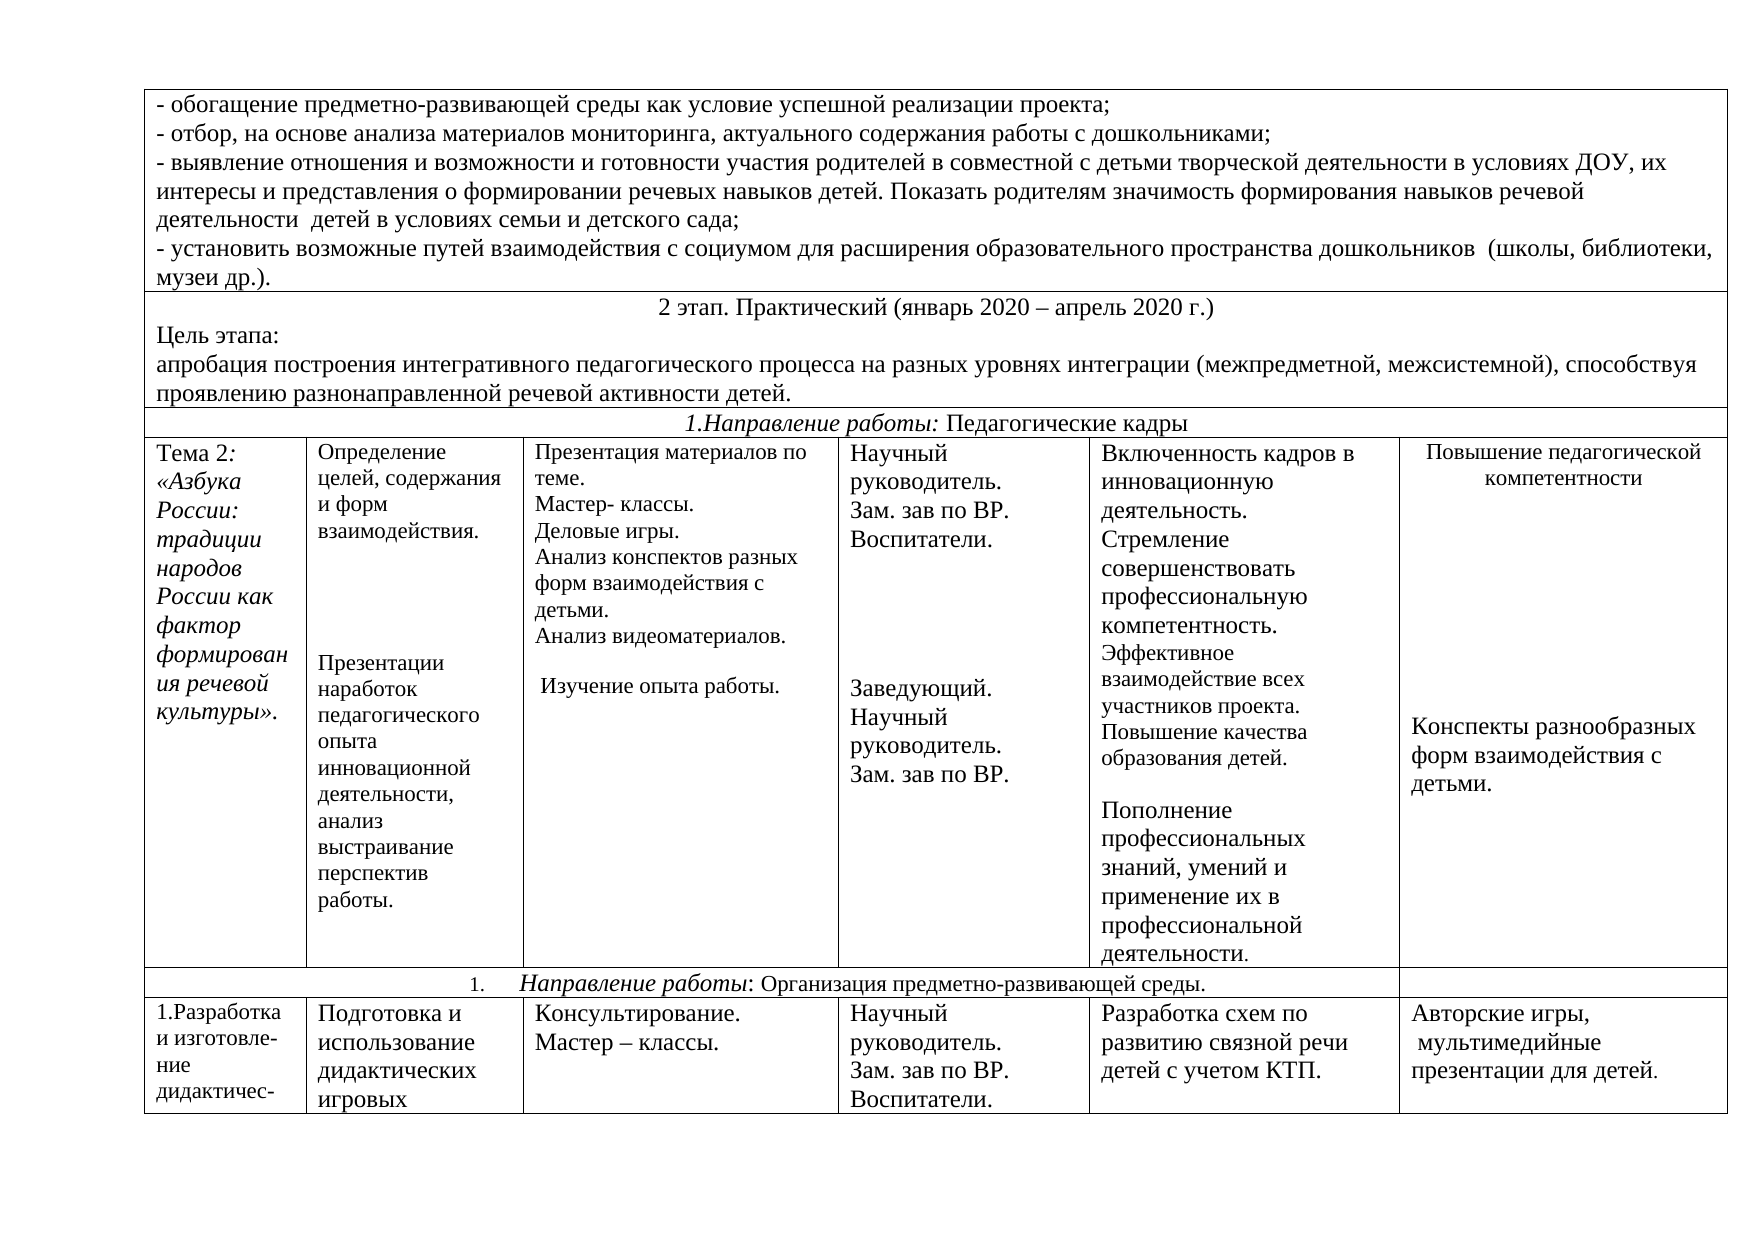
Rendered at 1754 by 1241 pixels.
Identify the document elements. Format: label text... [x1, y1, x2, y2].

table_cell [1090, 998, 1399, 1113]
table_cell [839, 998, 1089, 1113]
table_cell Определение целей, содержания и форм взаимодействия. Презентации наработок педагогического опыта инновационной деятельности, анализ выстраивание перспектив работы. [307, 438, 523, 967]
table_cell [145, 998, 306, 1113]
table_cell Повышение педагогической компетентности Конспекты разнообразных форм взаимодействия с детьми. [1400, 438, 1727, 967]
table_cell Направление работы: Организация предметно-развивающей среды. [145, 968, 1399, 997]
table_cell Научный руководитель. Зам. зав по ВР. Воспитатели. Заведующий. Научный руководитель. Зам. зав по ВР. [839, 438, 1089, 967]
table_cell Включенность кадров в инновационную деятельность. Стремление совершенствовать профессиональную компетентность. Эффективное взаимодействие всех участников проекта. Повышение качества образования детей. Пополнение профессиональных знаний, умений и применение их в профессиональной деятельности. [1090, 438, 1399, 967]
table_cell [524, 998, 838, 1113]
table_cell Тема 2: «Азбука России: традиции народов России как фактор формирования речевой культуры». [145, 438, 306, 967]
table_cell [145, 90, 1727, 291]
table_cell 2 этап. Практический (январь 2020 – апрель 2020 г.) Цель этапа: апробация построения интегративного педагогического процесса на разных уровнях интеграции (межпредметной, межсистемной), способствуя проявлению разнонаправленной речевой активности детей. [145, 292, 1727, 407]
table_cell [1400, 968, 1727, 997]
table_cell Презентация материалов по теме. Мастер- классы. Деловые игры. Анализ конспектов разных форм взаимодействия с детьми. Анализ видеоматериалов. Изучение опыта работы. [524, 438, 838, 967]
table_cell 1.Направление работы: Педагогические кадры [145, 408, 1727, 437]
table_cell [307, 998, 523, 1113]
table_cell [1400, 998, 1727, 1113]
